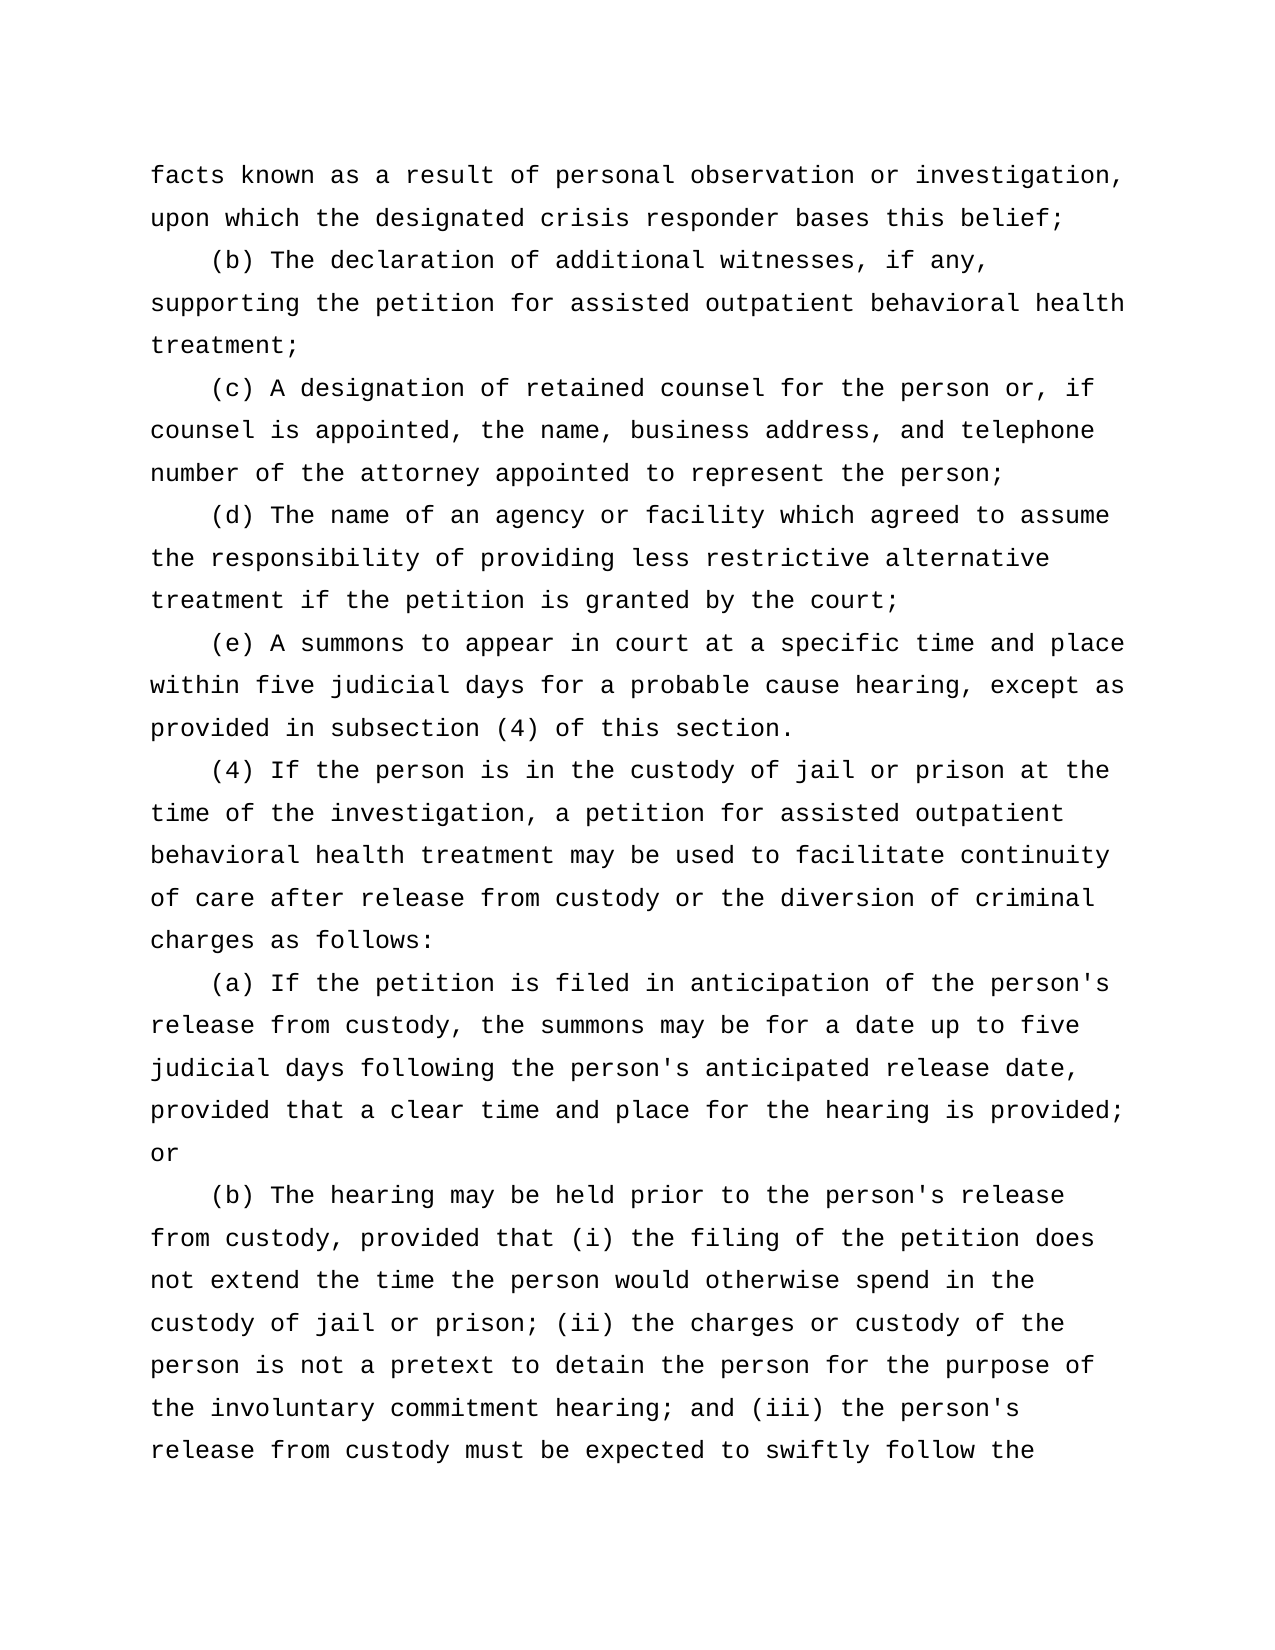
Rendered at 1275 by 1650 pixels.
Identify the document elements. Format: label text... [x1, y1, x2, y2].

text (d) The name of an agency or facility which agreed to assume the responsibility of providing less restrictive alternative treatment if the petition is granted by the court; [150, 490, 1125, 617]
text (b) The declaration of additional witnesses, if any, supporting the petition for assisted outpatient behavioral health treatment; [150, 235, 1125, 362]
text (e) A summons to appear in court at a specific time and place within five judicial days for a probable cause hearing, except as provided in subsection (4) of this section. [150, 617, 1125, 745]
text (a) If the petition is filed in anticipation of the person's release from custody, the summons may be for a date up to five judicial days following the person's anticipated release date, provided that a clear time and place for the hearing is provided; or [150, 957, 1125, 1170]
text (c) A designation of retained counsel for the person or, if counsel is appointed, the name, business address, and telephone number of the attorney appointed to represent the person; [150, 362, 1125, 490]
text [150, 1170, 1125, 1467]
text (4) If the person is in the custody of jail or prison at the time of the investigation, a petition for assisted outpatient behavioral health treatment may be used to facilitate continuity of care after release from custody or the diversion of criminal charges as follows: [150, 745, 1125, 957]
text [150, 150, 1125, 235]
